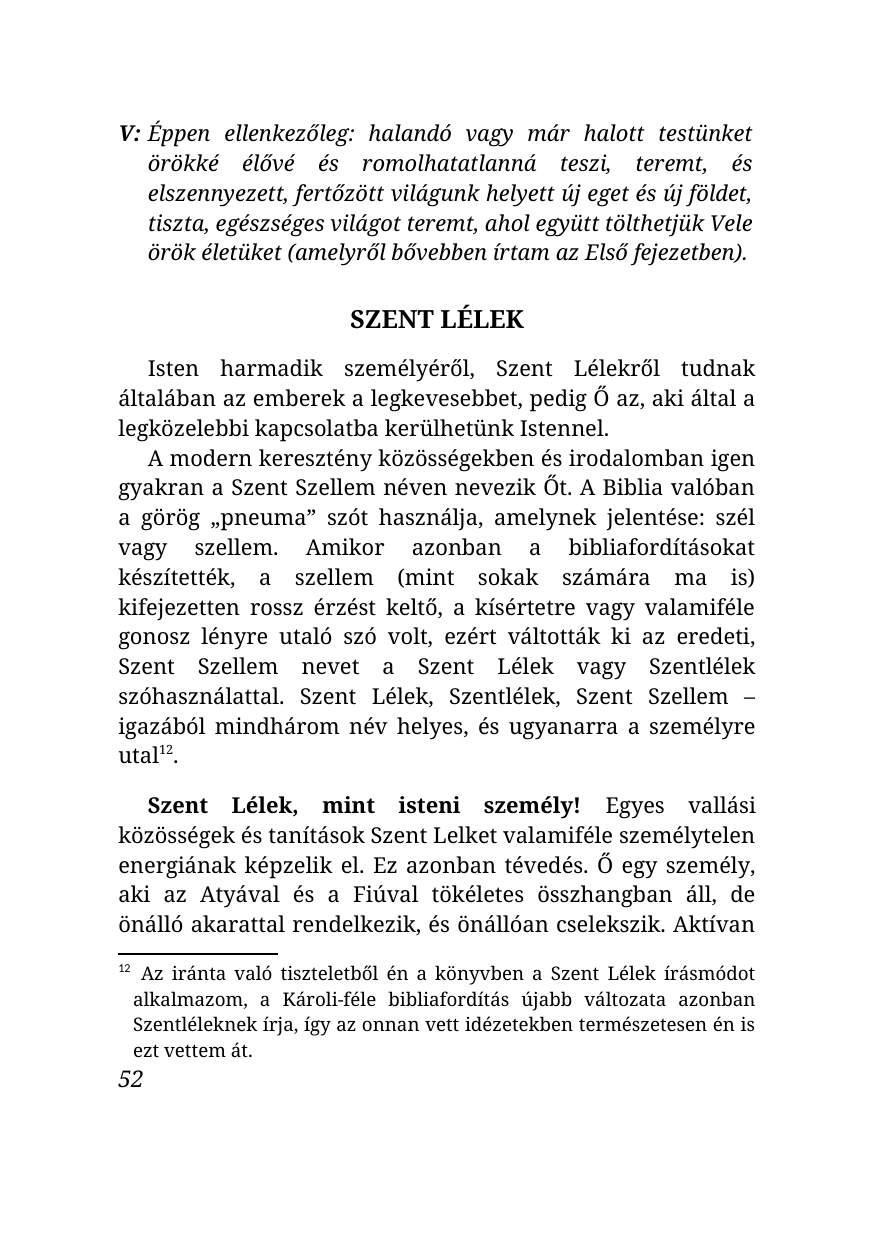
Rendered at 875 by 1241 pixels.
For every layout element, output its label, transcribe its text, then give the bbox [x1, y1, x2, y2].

text V: Éppen ellenkezőleg: halandó vagy már halott testünket örökké élővé és romolhatatlanná teszi, teremt, és elszennyezett, fertőzött világunk helyett új eget és új földet, tiszta, egészséges világot teremt, ahol együtt tölthetjük Vele örök életüket (amelyről bővebben írtam az Első fejezetben). [118, 118, 756, 267]
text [118, 790, 756, 939]
text A modern keresztény közösségekben és irodalomban igen gyakran a Szent Szellem néven nevezik Őt. A Biblia valóban a görög „pneuma” szót használja, amelynek jelentése: szél vagy szellem. Amikor azonban a bibliafordításokat készítették, a szellem (mint sokak számára ma is) kifejezetten rossz érzést keltő, a kísértetre vagy valamiféle gonosz lényre utaló szó volt, ezért váltották ki az eredeti, Szent Szellem nevet a Szent Lélek vagy Szentlélek szóhasználattal. Szent Lélek, Szentlélek, Szent Szellem – igazából mindhárom név helyes, és ugyanarra a személyre utal. [118, 442, 756, 770]
text Isten harmadik személyéről, Szent Lélekről tudnak általában az emberek a legkevesebbet, pedig Ő az, aki által a legközelebbi kapcsolatba kerülhetünk Istennel. [118, 353, 756, 442]
subtitle SZENT LÉLEK [118, 301, 756, 335]
